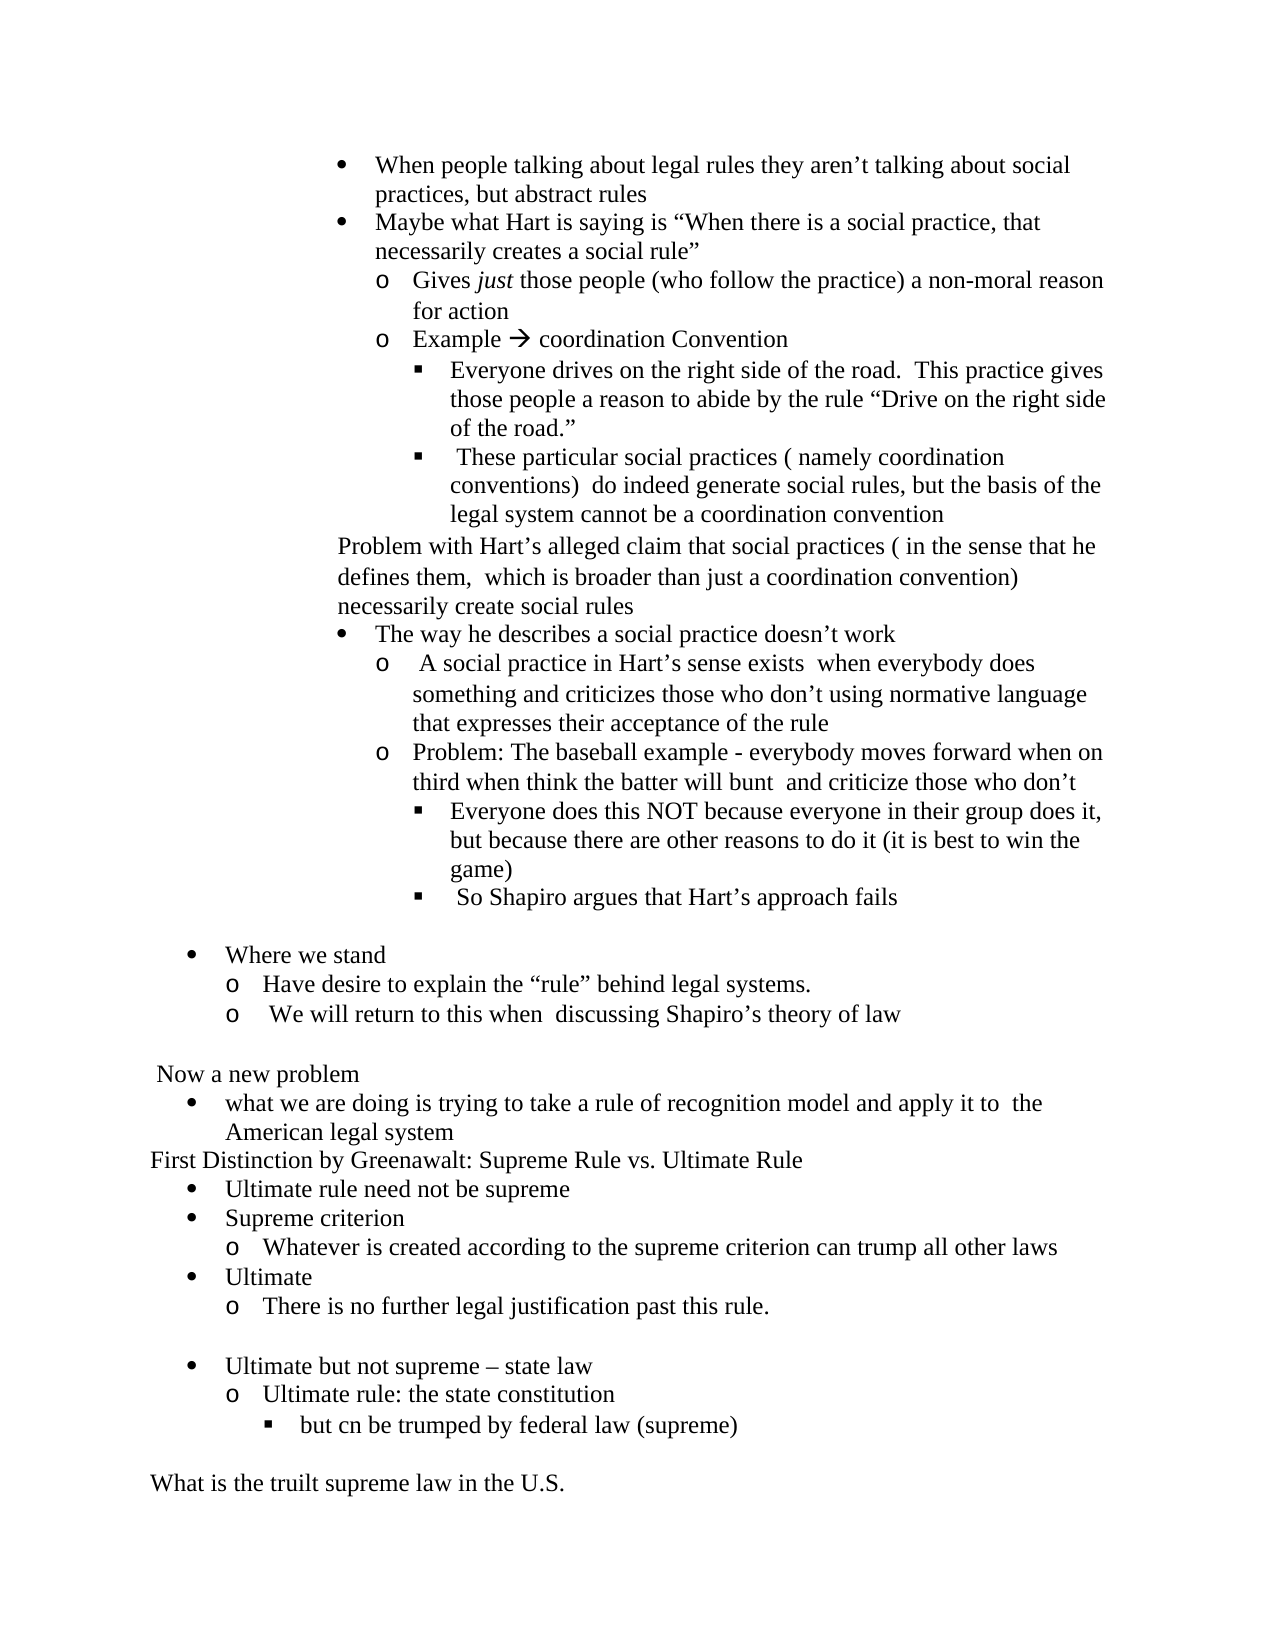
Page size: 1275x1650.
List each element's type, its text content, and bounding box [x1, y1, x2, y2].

list but cn be trumped by federal law (supreme) [262, 1410, 1125, 1439]
list Have desire to explain the “rule” behind legal systems. [225, 969, 1125, 999]
list These particular social practices ( namely coordination conventions) do indeed generate social rules, but the basis of the legal system cannot be a coordination convention [412, 442, 1125, 528]
list The way he describes a social practice doesn’t work [337, 619, 1125, 648]
list Ultimate but not supreme – state law [187, 1351, 1125, 1379]
list Gives just those people (who follow the practice) a non-moral reason for action [375, 265, 1125, 324]
list Ultimate rule: the state constitution [225, 1379, 1125, 1410]
list Where we stand [187, 940, 1125, 969]
text Now a new problem [150, 1059, 1125, 1088]
list Problem with Hart’s alleged claim that social practices ( in the sense that he defines them, which is broader than just a coordination convention) necessarily create social rules [300, 528, 1125, 619]
text First Distinction by Greenawalt: Supreme Rule vs. Ultimate Rule [150, 1145, 1125, 1174]
list When people talking about legal rules they aren’t talking about social practices, but abstract rules [337, 150, 1125, 207]
list Whatever is created according to the supreme criterion can trump all other laws [225, 1232, 1125, 1262]
list Example coordination Convention [375, 324, 1125, 355]
list We will return to this when discussing Shapiro’s theory of law [225, 999, 1125, 1030]
text What is the truilt supreme law in the U.S. [150, 1468, 1125, 1497]
list There is no further legal justification past this rule. [225, 1291, 1125, 1322]
list Everyone does this NOT because everyone in their group does it, but because there are other reasons to do it (it is best to win the game) [412, 796, 1125, 882]
list Ultimate rule need not be supreme [187, 1174, 1125, 1203]
list Supreme criterion [187, 1203, 1125, 1232]
list A social practice in Hart’s sense exists when everybody does something and criticizes those who don’t using normative language that expresses their acceptance of the rule [375, 648, 1125, 737]
list Maybe what Hart is saying is “When there is a social practice, that necessarily creates a social rule” [337, 207, 1125, 265]
list what we are doing is trying to take a rule of recognition model and apply it to the American legal system [187, 1088, 1125, 1145]
list Problem: The baseball example - everybody moves forward when on third when think the batter will bunt and criticize those who don’t [375, 737, 1125, 796]
list So Shapiro argues that Hart’s approach fails [412, 882, 1125, 911]
list Ultimate [187, 1262, 1125, 1291]
list Everyone drives on the right side of the road. This practice gives those people a reason to abide by the rule “Drive on the right side of the road.” [412, 355, 1125, 442]
